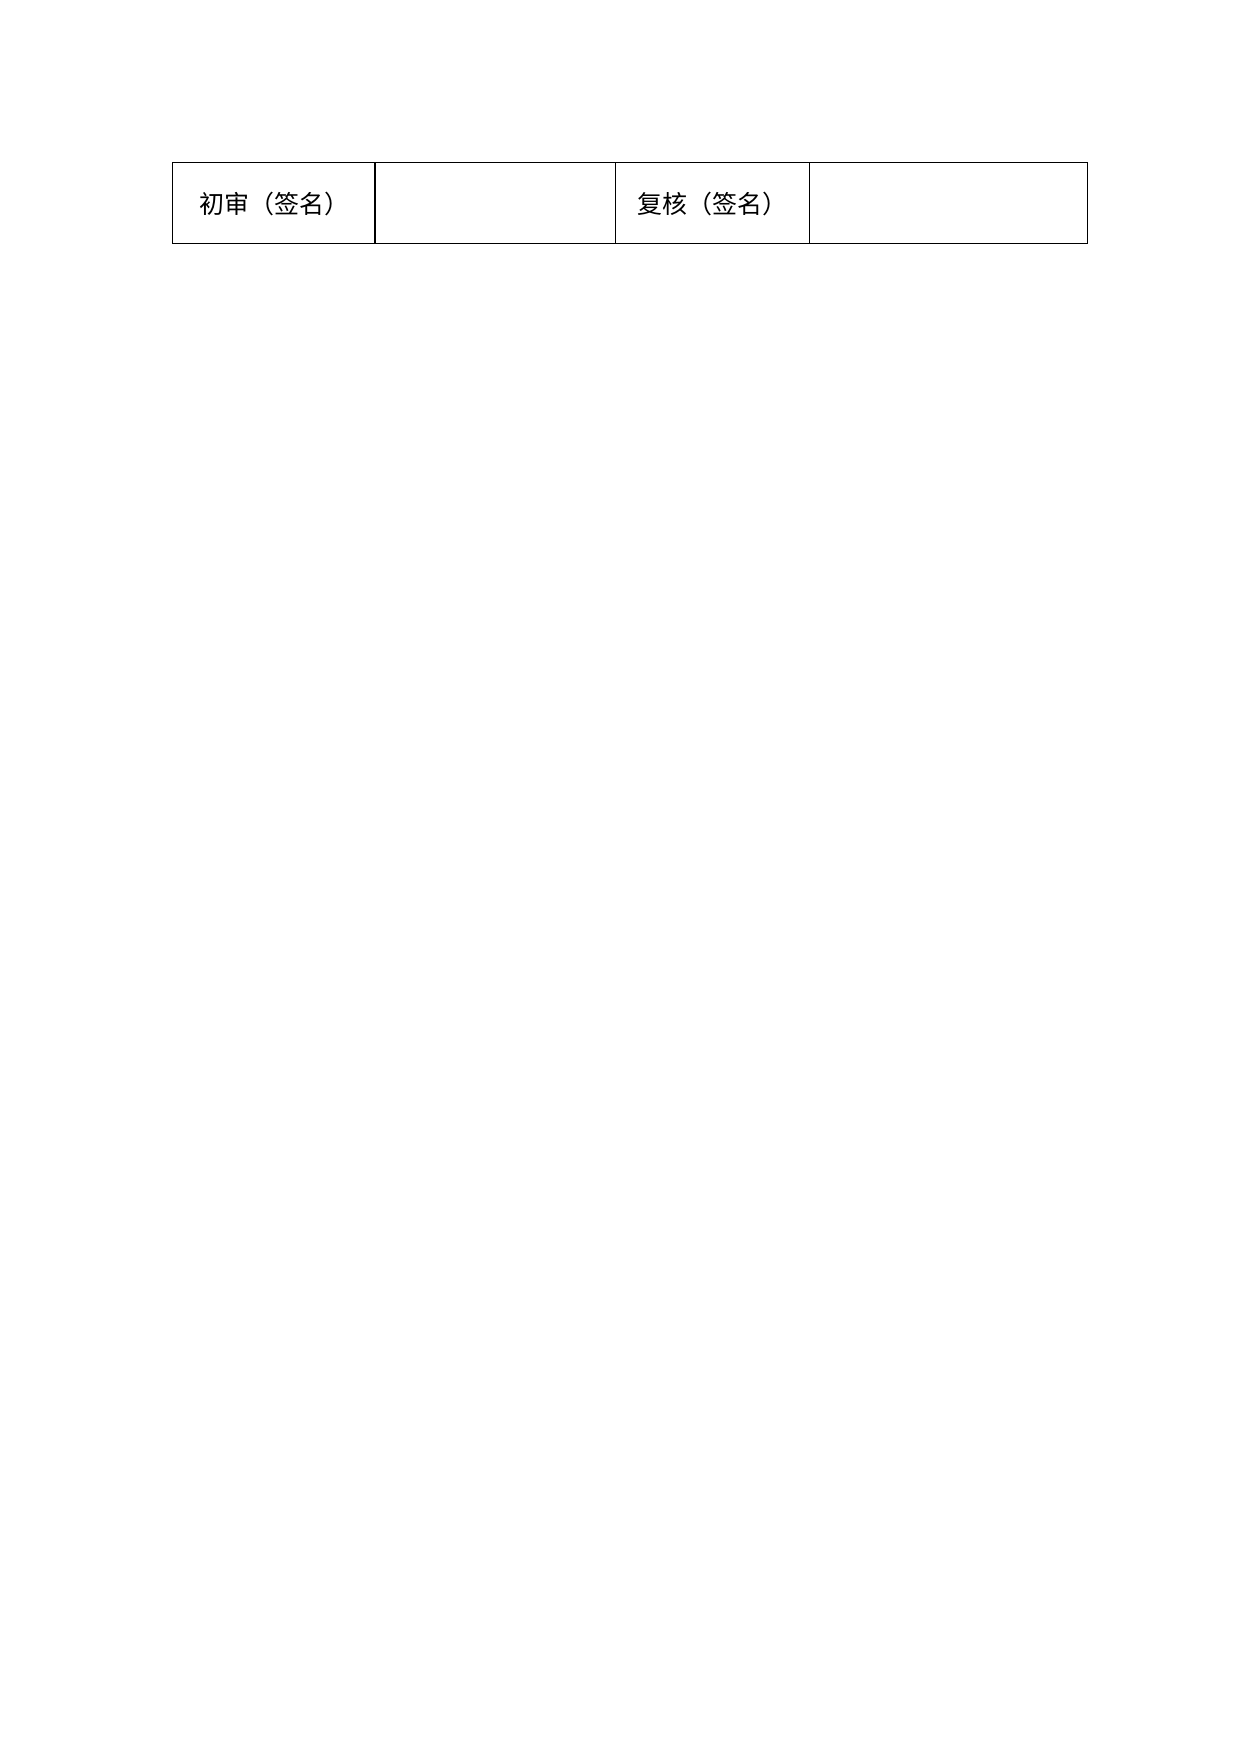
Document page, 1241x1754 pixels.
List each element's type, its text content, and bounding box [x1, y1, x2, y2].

table_cell [810, 163, 1087, 243]
table_cell 复核（签名） [616, 163, 809, 243]
table_cell [376, 163, 615, 243]
table_cell 初审（签名） [173, 163, 374, 243]
